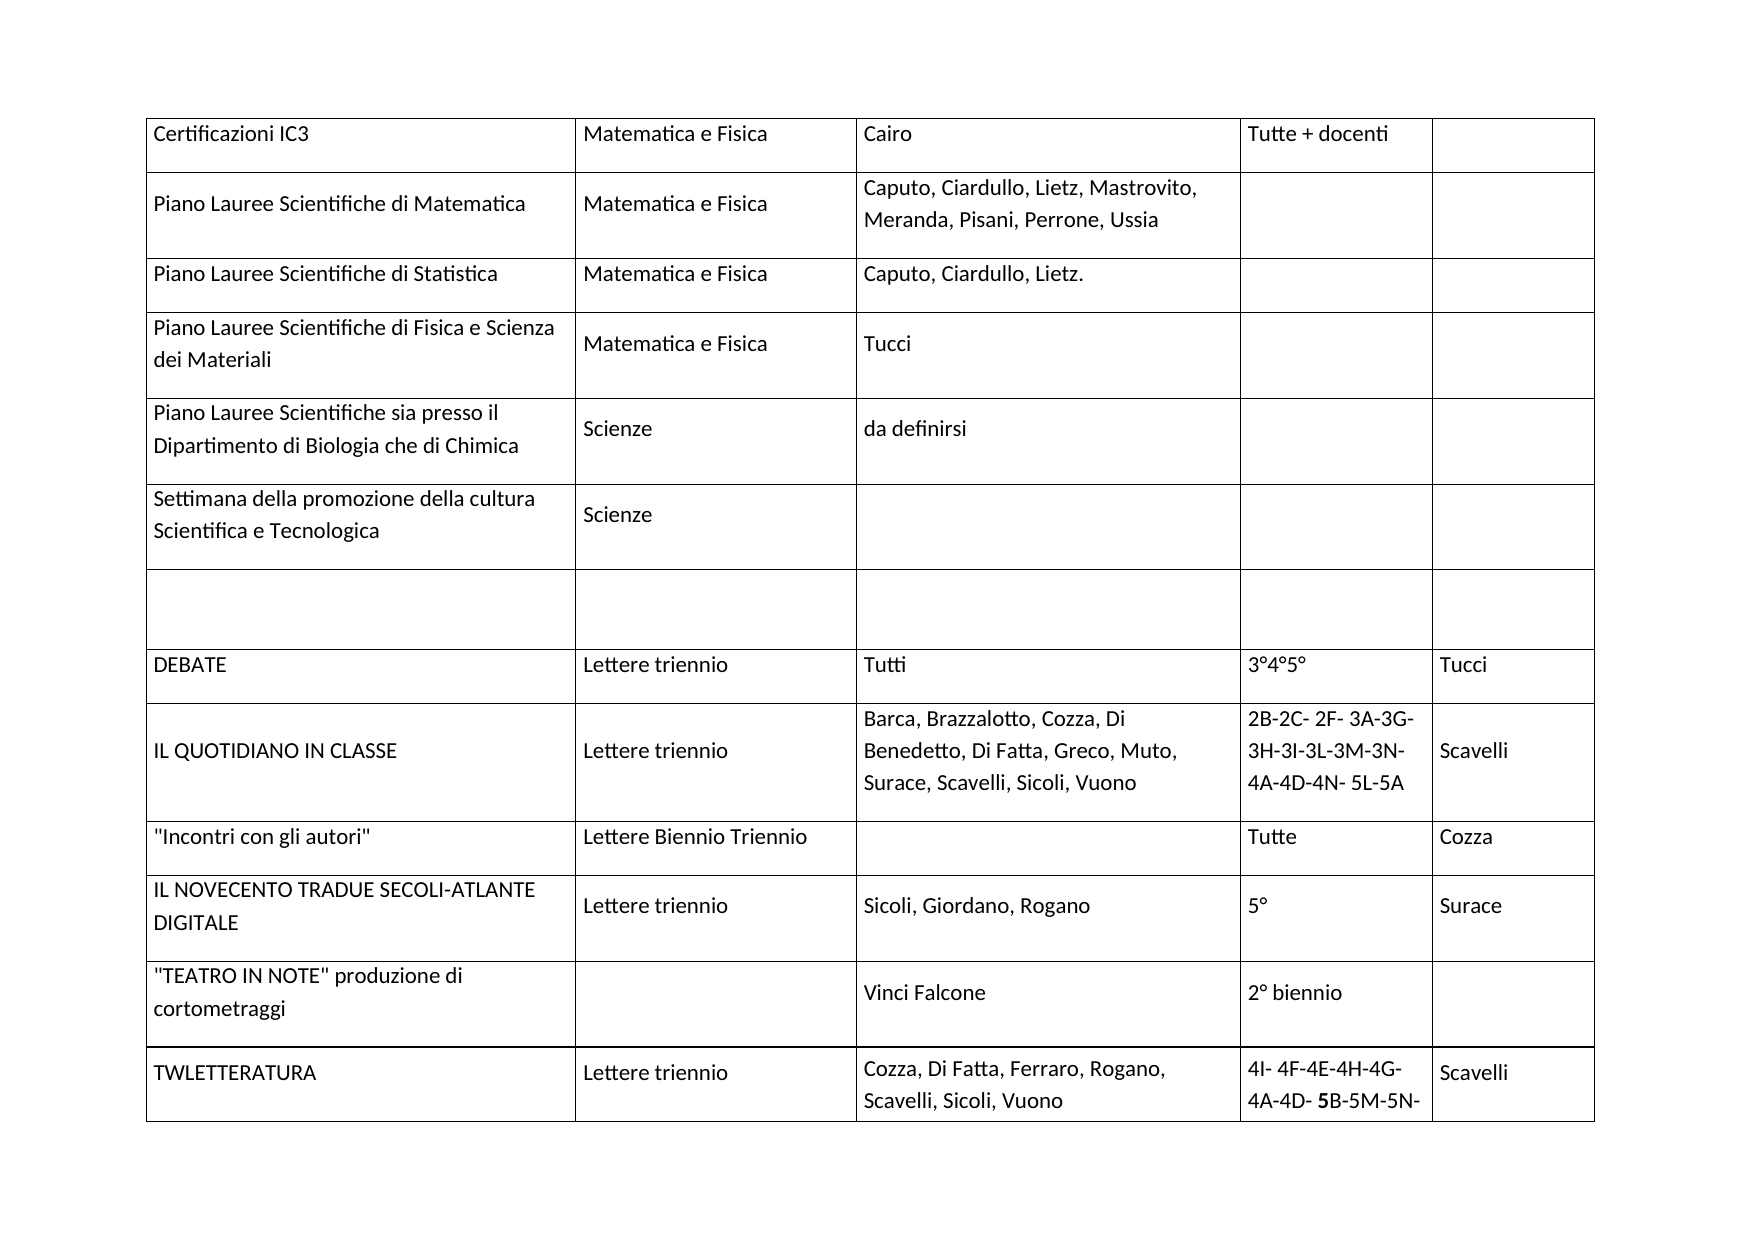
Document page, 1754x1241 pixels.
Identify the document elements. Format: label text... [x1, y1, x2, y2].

table_cell [1433, 485, 1594, 569]
table_cell [1241, 399, 1432, 483]
table_cell Lettere triennio [576, 704, 856, 821]
table_cell Matematica e Fisica [576, 259, 856, 312]
table_cell [857, 822, 1240, 874]
table_cell Surace [1433, 876, 1594, 961]
table_cell [576, 570, 856, 649]
table_cell [1241, 313, 1432, 397]
table_cell Lettere triennio [576, 1048, 856, 1121]
table_cell Cairo [857, 119, 1240, 172]
table_cell [1241, 259, 1432, 312]
table_cell Piano Lauree Scientifiche di Matematica [147, 173, 575, 258]
table_cell Scienze [576, 485, 856, 569]
table_cell 2° biennio [1241, 962, 1432, 1046]
table_cell Scavelli [1433, 704, 1594, 821]
table_cell Scienze [576, 399, 856, 483]
table_cell Caputo, Ciardullo, Lietz, Mastrovito, Meranda, Pisani, Perrone, Ussia [857, 173, 1240, 258]
table_cell Caputo, Ciardullo, Lietz. [857, 259, 1240, 312]
table_cell [1433, 259, 1594, 312]
table_cell Tutte + docenti [1241, 119, 1432, 172]
table_cell [1433, 173, 1594, 258]
table_cell IL NOVECENTO TRADUE SECOLI-ATLANTE DIGITALE [147, 876, 575, 961]
table_cell [1433, 399, 1594, 483]
table_cell Sicoli, Giordano, Rogano [857, 876, 1240, 961]
table_cell Piano Lauree Scientifiche sia presso il Dipartimento di Biologia che di Chimica [147, 399, 575, 483]
table_cell [1433, 313, 1594, 397]
table_cell Barca, Brazzalotto, Cozza, Di Benedetto, Di Fatta, Greco, Muto, Surace, Scavelli, Sicoli, Vuono [857, 704, 1240, 821]
table_cell DEBATE [147, 650, 575, 703]
table_cell Lettere Biennio Triennio [576, 822, 856, 874]
table_cell 2B-2C- 2F- 3A-3G-3H-3I-3L-3M-3N-4A-4D-4N- 5L-5A [1241, 704, 1432, 821]
table_cell [1433, 119, 1594, 172]
table_cell Scavelli [1433, 1048, 1594, 1121]
table_cell Matematica e Fisica [576, 119, 856, 172]
table_cell TWLETTERATURA [147, 1048, 575, 1121]
table_cell [1241, 173, 1432, 258]
table_cell 3°4°5° [1241, 650, 1432, 703]
table_cell "TEATRO IN NOTE" produzione di cortometraggi [147, 962, 575, 1046]
table_cell [576, 962, 856, 1046]
table_cell Cozza [1433, 822, 1594, 874]
table_cell [1433, 570, 1594, 649]
table_cell Lettere triennio [576, 650, 856, 703]
table_cell Piano Lauree Scientifiche di Fisica e Scienza dei Materiali [147, 313, 575, 397]
table_cell 5° [1241, 876, 1432, 961]
table_cell Matematica e Fisica [576, 173, 856, 258]
table_cell [1241, 485, 1432, 569]
table_cell [857, 570, 1240, 649]
table_cell Settimana della promozione della cultura Scientifica e Tecnologica [147, 485, 575, 569]
table_cell [147, 570, 575, 649]
table_cell Tucci [1433, 650, 1594, 703]
table_cell Matematica e Fisica [576, 313, 856, 397]
table_cell Tutte [1241, 822, 1432, 874]
table_cell IL QUOTIDIANO IN CLASSE [147, 704, 575, 821]
table_cell Piano Lauree Scientifiche di Statistica [147, 259, 575, 312]
table_cell Certificazioni IC3 [147, 119, 575, 172]
table_cell "Incontri con gli autori" [147, 822, 575, 874]
table_cell da definirsi [857, 399, 1240, 483]
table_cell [857, 1048, 1240, 1121]
table_cell [857, 485, 1240, 569]
table_cell Vinci Falcone [857, 962, 1240, 1046]
table_cell [1241, 570, 1432, 649]
table_cell Tucci [857, 313, 1240, 397]
table_cell [1433, 962, 1594, 1046]
table_cell Tutti [857, 650, 1240, 703]
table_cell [1241, 1048, 1432, 1121]
table_cell Lettere triennio [576, 876, 856, 961]
